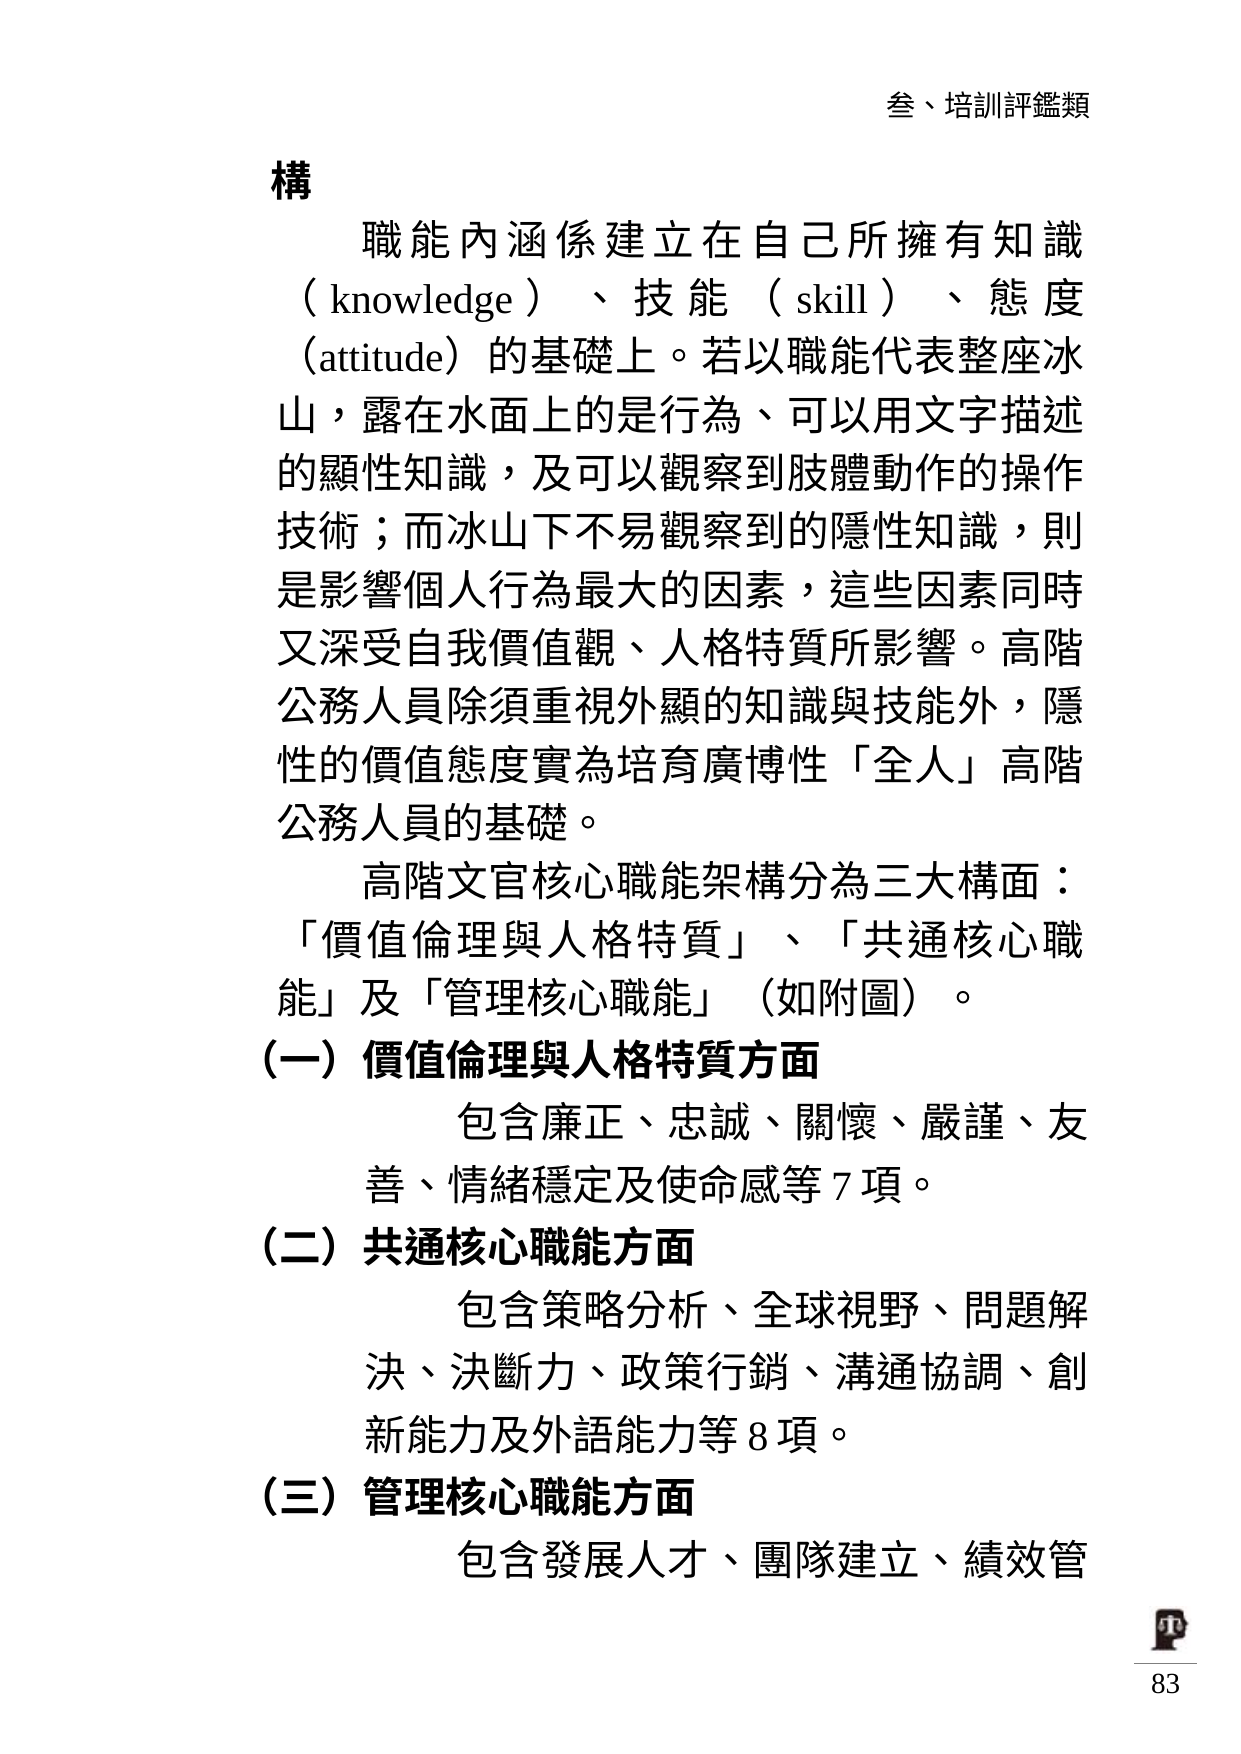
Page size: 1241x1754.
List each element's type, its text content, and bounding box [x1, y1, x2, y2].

text 包含廉正、忠誠、關懷、嚴謹、友善、情緒穩定及使命感等7項。 [364, 1087, 1090, 1212]
text 職能內涵係建立在自己所擁有知識（knowledge）、技能（skill）、態度（attitude）的基礎上。若以職能代表整座冰山，露在水面上的是行為、可以用文字描述的顯性知識，及可以觀察到肢體動作的操作技術；而冰山下不易觀察到的隱性知識，則是影響個人行為最大的因素，這些因素同時又深受自我價值觀、人格特質所影響。高階公務人員除須重視外顯的知識與技能外，隱性的價值態度實為培育廣博性「全人」高階公務人員的基礎。 [276, 208, 1085, 850]
picture [1148, 1606, 1192, 1654]
text （二）共通核心職能方面 [237, 1212, 1090, 1275]
text （一）價值倫理與人格特質方面 [237, 1025, 1090, 1087]
text （三）管理核心職能方面 [237, 1462, 1090, 1525]
text 二、發展兼具外顯行為及內在人格特質的職能架構 [187, 150, 1090, 208]
text 高階文官核心職能架構分為三大構面：「價值倫理與人格特質」、「共通核心職能」及「管理核心職能」（如附圖）。 [276, 850, 1085, 1025]
text 包含發展人才、團隊建立、績效管理、建立協力關係、領導變革、跨域治理、型塑願景、危機管理及談判能力等9項。 [364, 1525, 1090, 1587]
text 包含策略分析、全球視野、問題解決、決斷力、政策行銷、溝通協調、創新能力及外語能力等8項。 [364, 1275, 1090, 1462]
